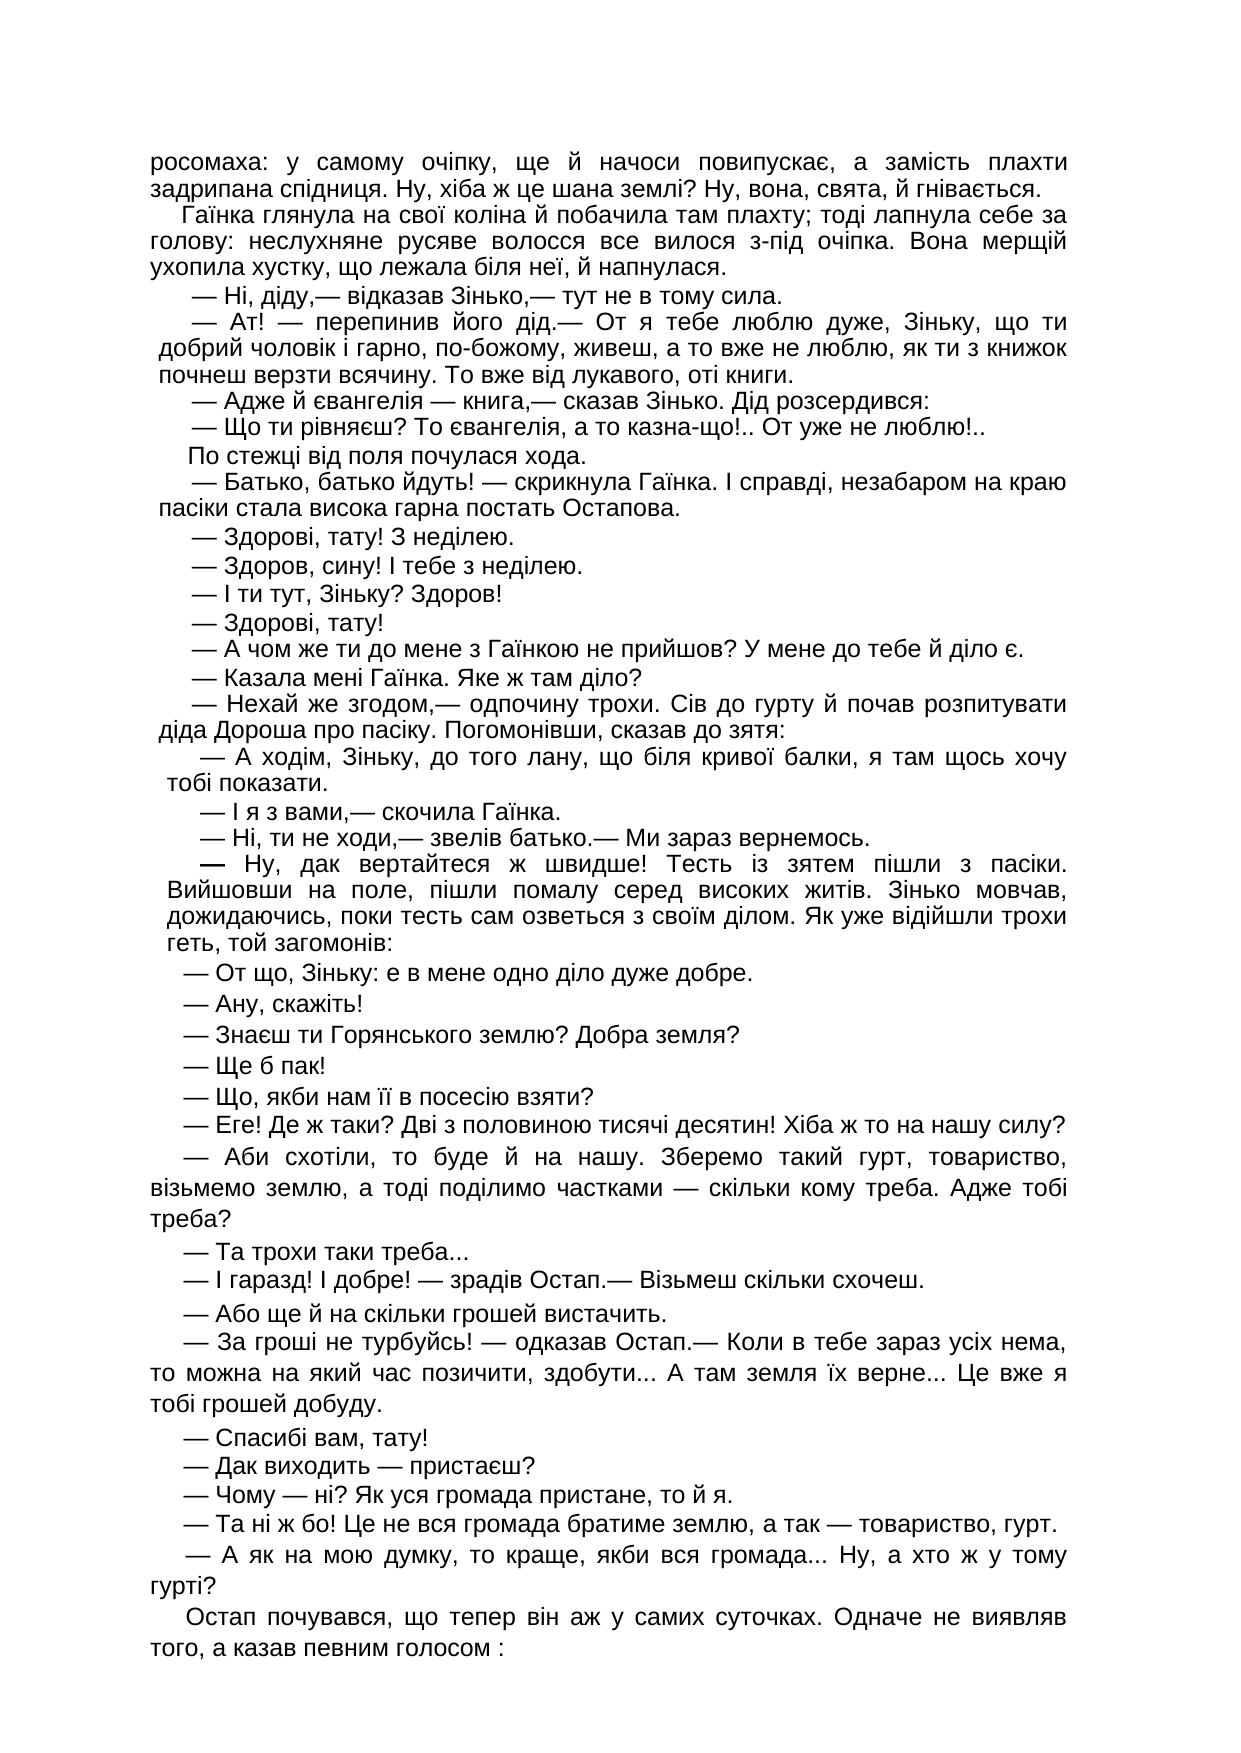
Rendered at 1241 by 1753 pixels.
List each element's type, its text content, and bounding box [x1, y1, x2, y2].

text — Або ще й на скільки грошей вистачить. [150, 1299, 1069, 1327]
text — Нехай же згодом,— одпочину трохи. Сів до гурту й почав розпитувати діда Дороша про пасіку. Погомонівши, сказав до зятя: [158, 692, 1069, 744]
text — Що, якби нам її в посесію взяти? [150, 1082, 1069, 1111]
text — Знаєш ти Горянського землю? Добра земля? [150, 1020, 1069, 1049]
text — Ну, дак вертайтеся ж швидше! Тесть із зятем пішли з пасіки. Вийшовши на поле, пішли помалу серед високих житів. Зінько мовчав, дожидаючись, поки тесть сам озветься з своїм ділом. Як уже відійшли трохи геть, той загомонів: [167, 851, 1069, 956]
text — Дак виходить — пристаєш? [150, 1451, 1069, 1480]
text — Ще б пак! [150, 1051, 1069, 1080]
text — І я з вами,— скочила Гаїнка. [167, 797, 1069, 825]
text — За гроші не турбуйсь! — одказав Остап.— Коли в тебе зараз усіх нема, то можна на який час позичити, здобути... А там земля їх верне... Це вже я тобі грошей добуду. [150, 1327, 1069, 1418]
text — Казала мені Гаїнка. Яке ж там діло? [158, 663, 1069, 692]
text — А ходім, Зіньку, до того лану, що біля кривої балки, я там щось хочу тобі показати. [167, 744, 1069, 797]
text — Ану, скажіть! [150, 989, 1069, 1018]
text — Ат! — перепинив його дід.— От я тебе люблю дуже, Зіньку, що ти добрий чоловік і гарно, по-божому, живеш, а то вже не люблю, як ти з книжок почнеш верзти всячину. То вже від лукавого, оті книги. [158, 310, 1069, 388]
text — І гаразд! І добре! — зрадів Остап.— Візьмеш скільки схочеш. [150, 1266, 1069, 1294]
text — Та ні ж бо! Це не вся громада братиме землю, а так — товариство, гурт. [150, 1509, 1069, 1538]
text По стежці від поля почулася хода. [187, 441, 1069, 469]
text — Ні, діду,— відказав Зінько,— тут не в тому сила. [158, 281, 1069, 310]
text — Батько, батько йдуть! — скрикнула Гаїнка. І справді, незабаром на краю пасіки стала висока гарна постать Остапова. [158, 469, 1069, 522]
text Гаїнка глянула на свої коліна й побачила там плахту; тоді лапнула себе за голову: неслухняне русяве волосся все вилося з-під очіпка. Вона мерщій ухопила хустку, що лежала біля неї, й напнулася. [150, 202, 1069, 281]
text — Адже й євангелія — книга,— сказав Зінько. Дід розсердився: [158, 388, 1069, 414]
text — Ні, ти не ходи,— звелів батько.— Ми зараз вернемось. [167, 825, 1069, 851]
text — Здорові, тату! [158, 608, 1069, 637]
text — Аби схотіли, то буде й на нашу. Зберемо такий гурт, товариство, візьмемо землю, а тоді поділимо частками — скільки кому треба. Адже тобі треба? [150, 1142, 1069, 1232]
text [150, 150, 1069, 202]
text — А чом же ти до мене з Гаїнкою не прийшов? У мене до тебе й діло є. [158, 637, 1069, 663]
text — Здоров, сину! І тебе з неділею. [158, 551, 1069, 579]
text — Та трохи таки треба... [150, 1237, 1069, 1266]
text — Еге! Де ж таки? Дві з половиною тисячі десятин! Хіба ж то на нашу силу? [150, 1111, 1069, 1139]
text — Чому — ні? Як уся громада пристане, то й я. [150, 1480, 1069, 1509]
text — Спасибі вам, тату! [150, 1423, 1069, 1451]
text — Здорові, тату! З неділею. [158, 522, 1069, 551]
text — Що ти рівняєш? То євангелія, а то казна-що!.. От уже не люблю!.. [158, 414, 1069, 441]
text — А як на мою думку, то краще, якби вся громада... Ну, а хто ж у тому гурті? [150, 1540, 1069, 1600]
text Остап почувався, що тепер він аж у самих суточках. Одначе не виявляв того, а казав певним голосом : [150, 1602, 1069, 1662]
text — От що, Зіньку: е в мене одно діло дуже добре. [150, 958, 1069, 987]
text — І ти тут, Зіньку? Здоров! [158, 579, 1069, 608]
